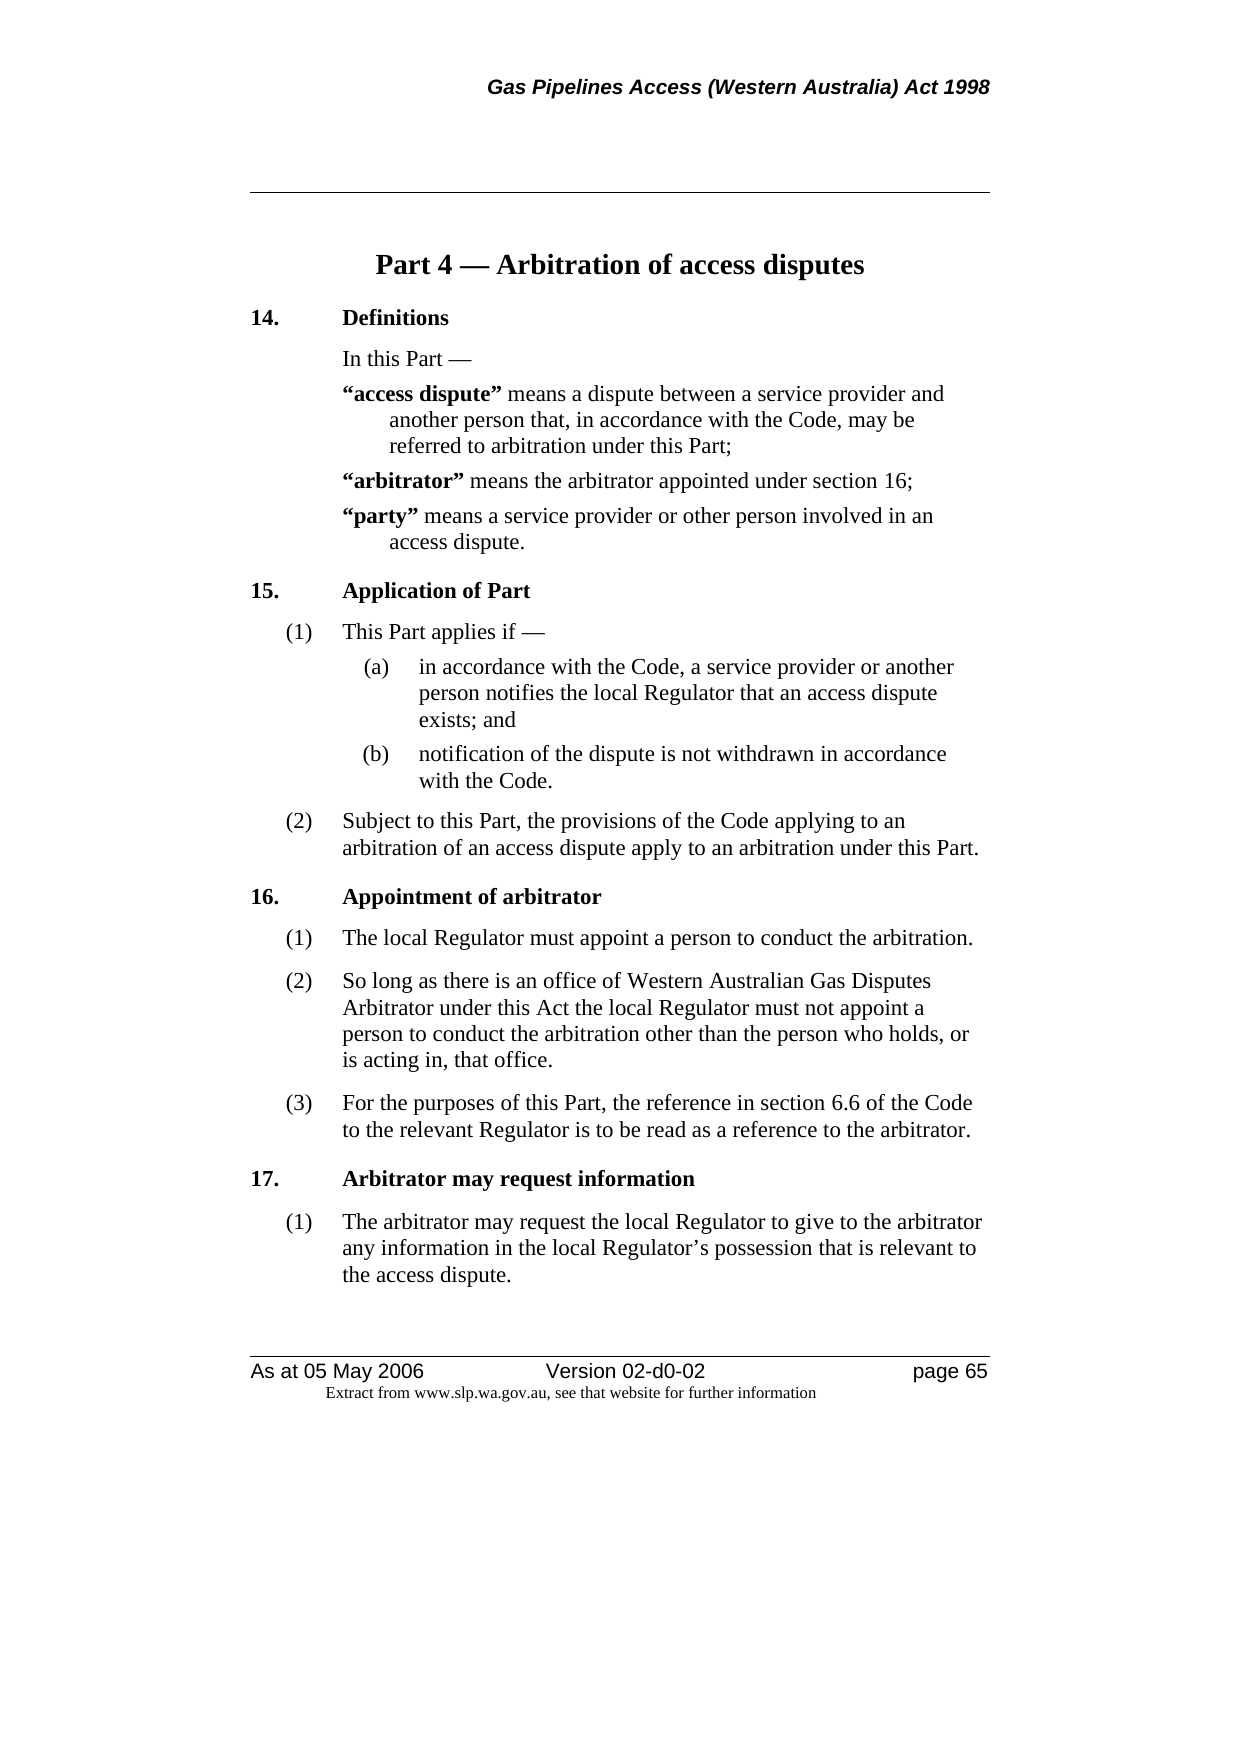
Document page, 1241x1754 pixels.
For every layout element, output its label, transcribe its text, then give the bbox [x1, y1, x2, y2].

text In this Part — [250, 345, 990, 371]
text (1) The local Regulator must appoint a person to conduct the arbitration. [250, 924, 990, 951]
text (2) Subject to this Part, the provisions of the Code applying to an arbitration of an access dispute apply to an arbitration under this Part. [250, 808, 990, 860]
subtitle 16. Appointment of arbitrator [250, 883, 990, 909]
text “party” means a service provider or other person involved in an access dispute. [250, 502, 990, 554]
subtitle 15. Application of Part [250, 577, 990, 604]
subtitle 17. Arbitrator may request information [250, 1165, 990, 1191]
text (b) notification of the dispute is not withdrawn in accordance with the Code. [250, 740, 990, 793]
text (3) For the purposes of this Part, the reference in section 6.6 of the Code to the relevant Regulator is to be read as a reference to the arbitrator. [250, 1089, 990, 1142]
text “arbitrator” means the arbitrator appointed under section 16; [250, 467, 990, 493]
text “access dispute” means a dispute between a service provider and another person that, in accordance with the Code, may be referred to arbitration under this Part; [250, 379, 990, 459]
subtitle 14. Definitions [250, 304, 990, 330]
text (2) So long as there is an office of Western Australian Gas Disputes Arbitrator under this Act the local Regulator must not appoint a person to conduct the arbitration other than the person who holds, or is acting in, that office. [250, 967, 990, 1073]
subtitle Part 4 — Arbitration of access disputes [250, 247, 990, 281]
text (1) This Part applies if — [250, 618, 990, 644]
text (1) The arbitrator may request the local Regulator to give to the arbitrator any information in the local Regulator’s possession that is relevant to the access dispute. [250, 1208, 990, 1287]
text (a) in accordance with the Code, a service provider or another person notifies the local Regulator that an access dispute exists; and [250, 653, 990, 732]
